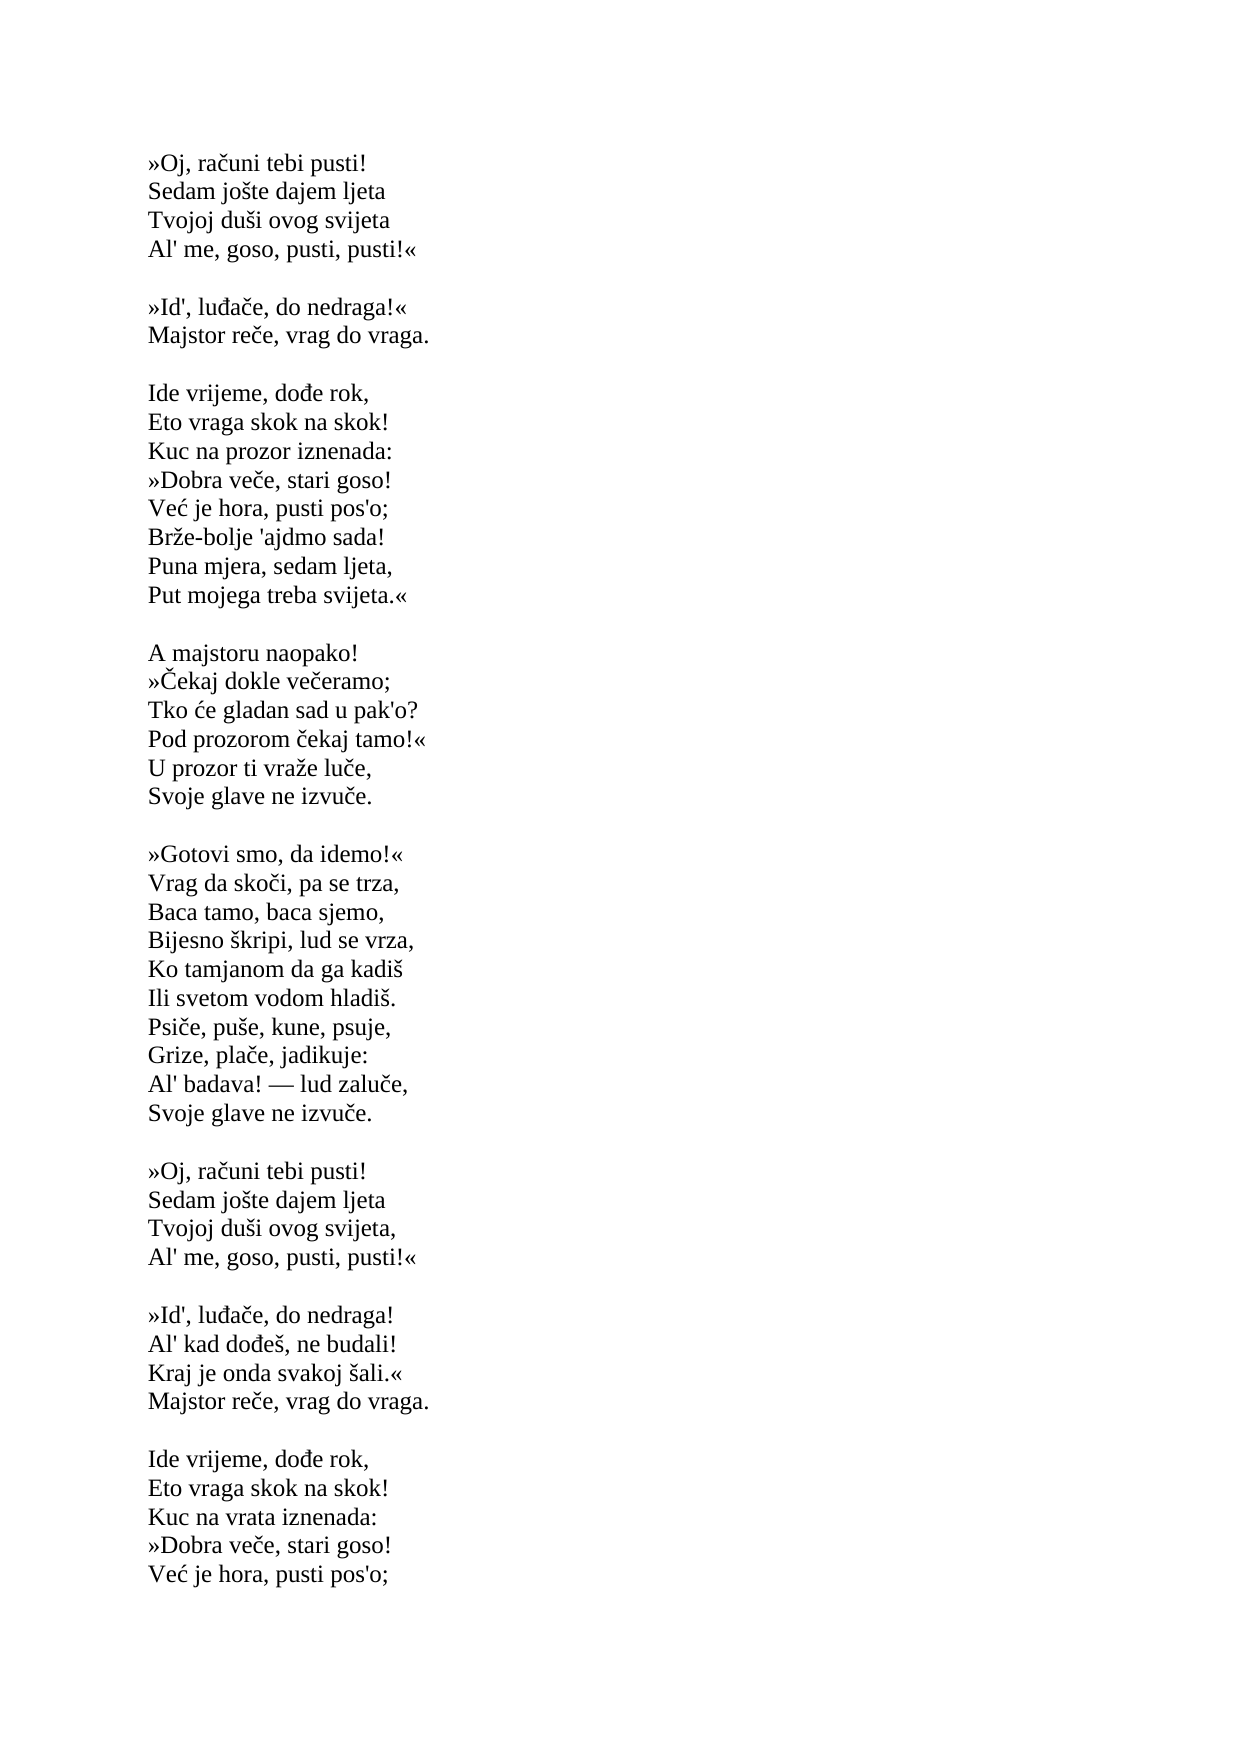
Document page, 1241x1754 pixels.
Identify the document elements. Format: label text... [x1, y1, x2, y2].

text Ide vrijeme, dođe rok, Eto vraga skok na skok! Kuc na prozor iznenada: »Dobra veče, stari goso! Već je hora, pusti pos'o; Brže-bolje 'ajdmo sada! Puna mjera, sedam ljeta, Put mojega treba svijeta.« [148, 378, 1093, 608]
text »Oj, računi tebi pusti! Sedam jošte dajem ljeta Tvojoj duši ovog svijeta Al' me, goso, pusti, pusti!« [148, 148, 1093, 263]
text »Id', luđače, do nedraga!« Majstor reče, vrag do vraga. [148, 292, 1093, 349]
text A majstoru naopako! »Čekaj dokle večeramo; Tko će gladan sad u pak'o? Pod prozorom čekaj tamo!« U prozor ti vraže luče, Svoje glave ne izvuče. [148, 638, 1093, 810]
text »Gotovi smo, da idemo!« Vrag da skoči, pa se trza, Baca tamo, baca sjemo, Bijesno škripi, lud se vrza, Ko tamjanom da ga kadiš Ili svetom vodom hladiš. Psiče, puše, kune, psuje, Grize, plače, jadikuje: Al' badava! — lud zaluče, Svoje glave ne izvuče. [148, 839, 1093, 1127]
text »Oj, računi tebi pusti! Sedam jošte dajem ljeta Tvojoj duši ovog svijeta, Al' me, goso, pusti, pusti!« [148, 1156, 1093, 1271]
text »Id', luđače, do nedraga! Al' kad dođeš, ne budali! Kraj je onda svakoj šali.« Majstor reče, vrag do vraga. [148, 1300, 1093, 1415]
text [148, 1444, 1093, 1588]
